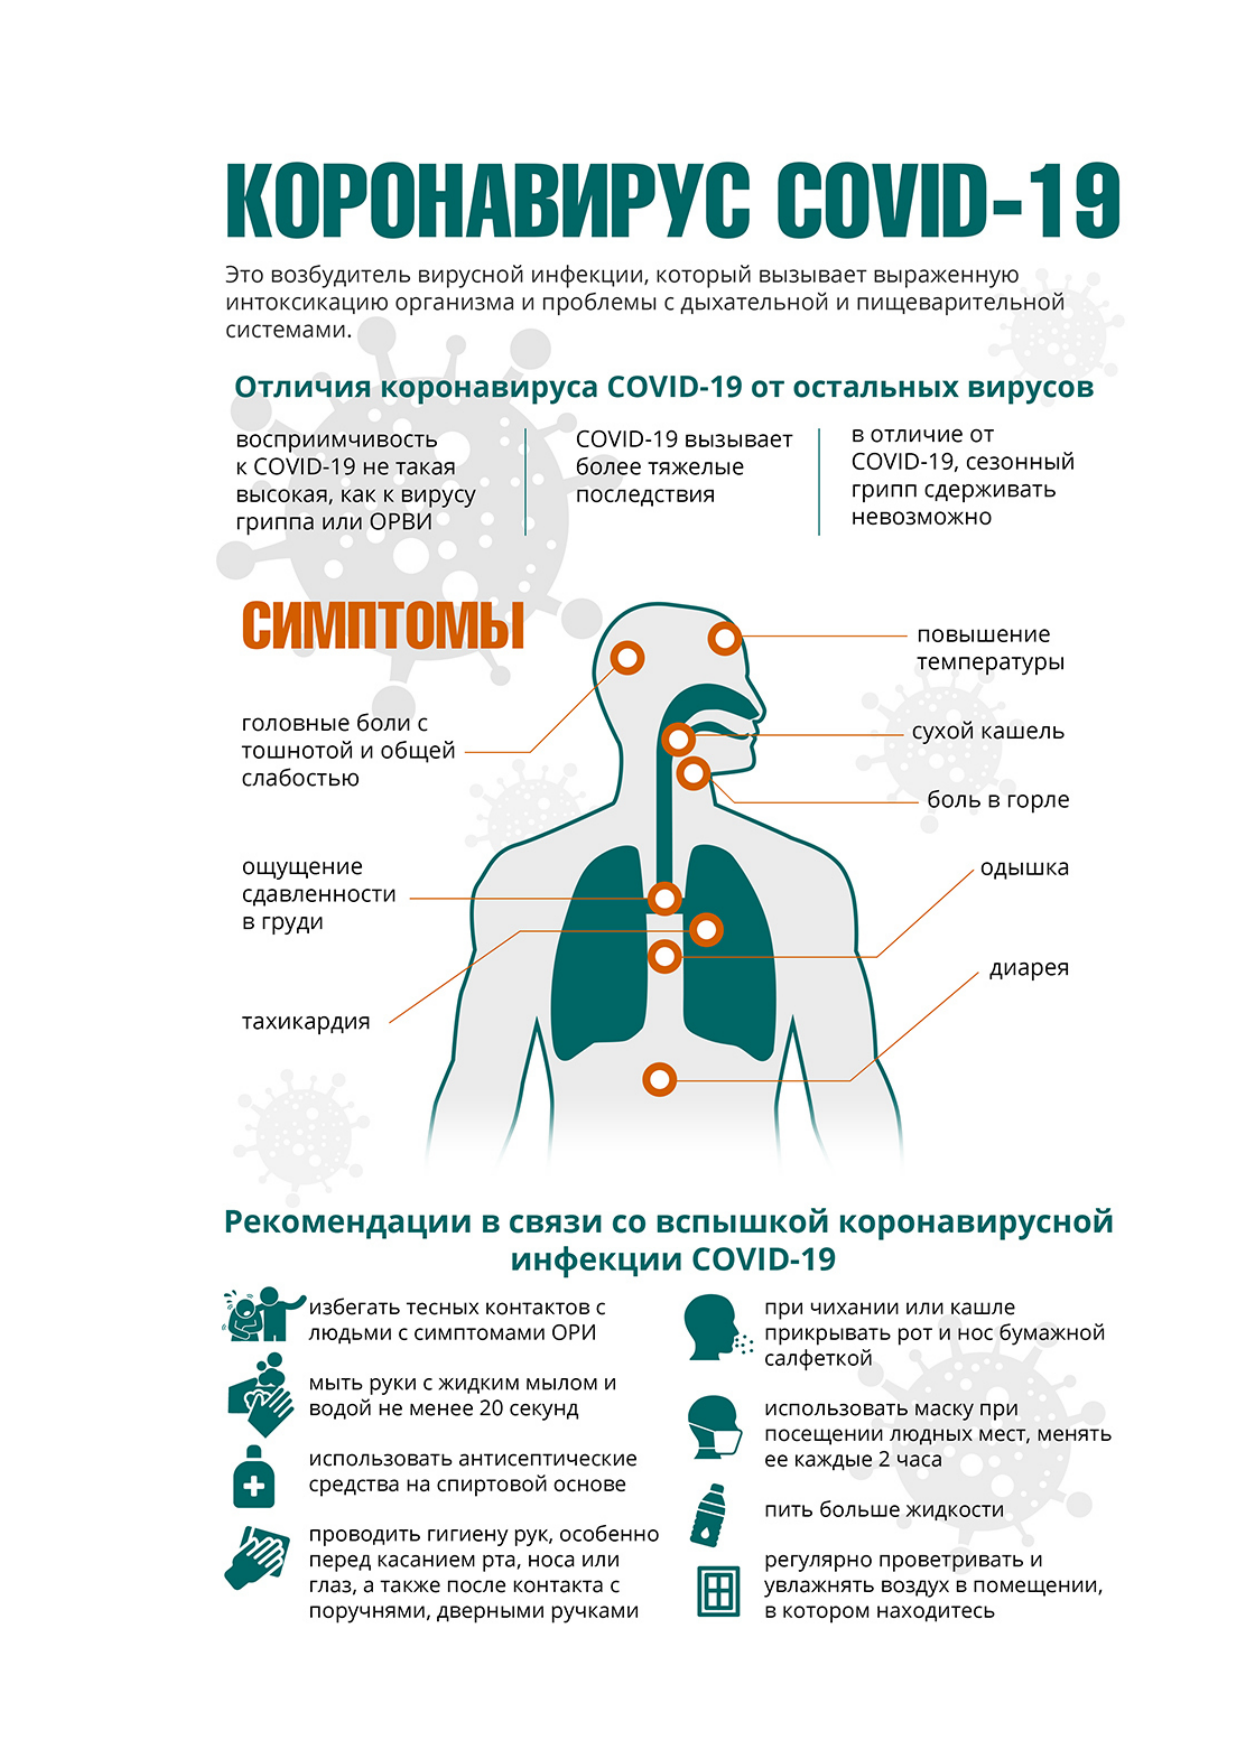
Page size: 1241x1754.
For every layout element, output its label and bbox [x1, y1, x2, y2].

picture [177, 118, 1152, 1636]
